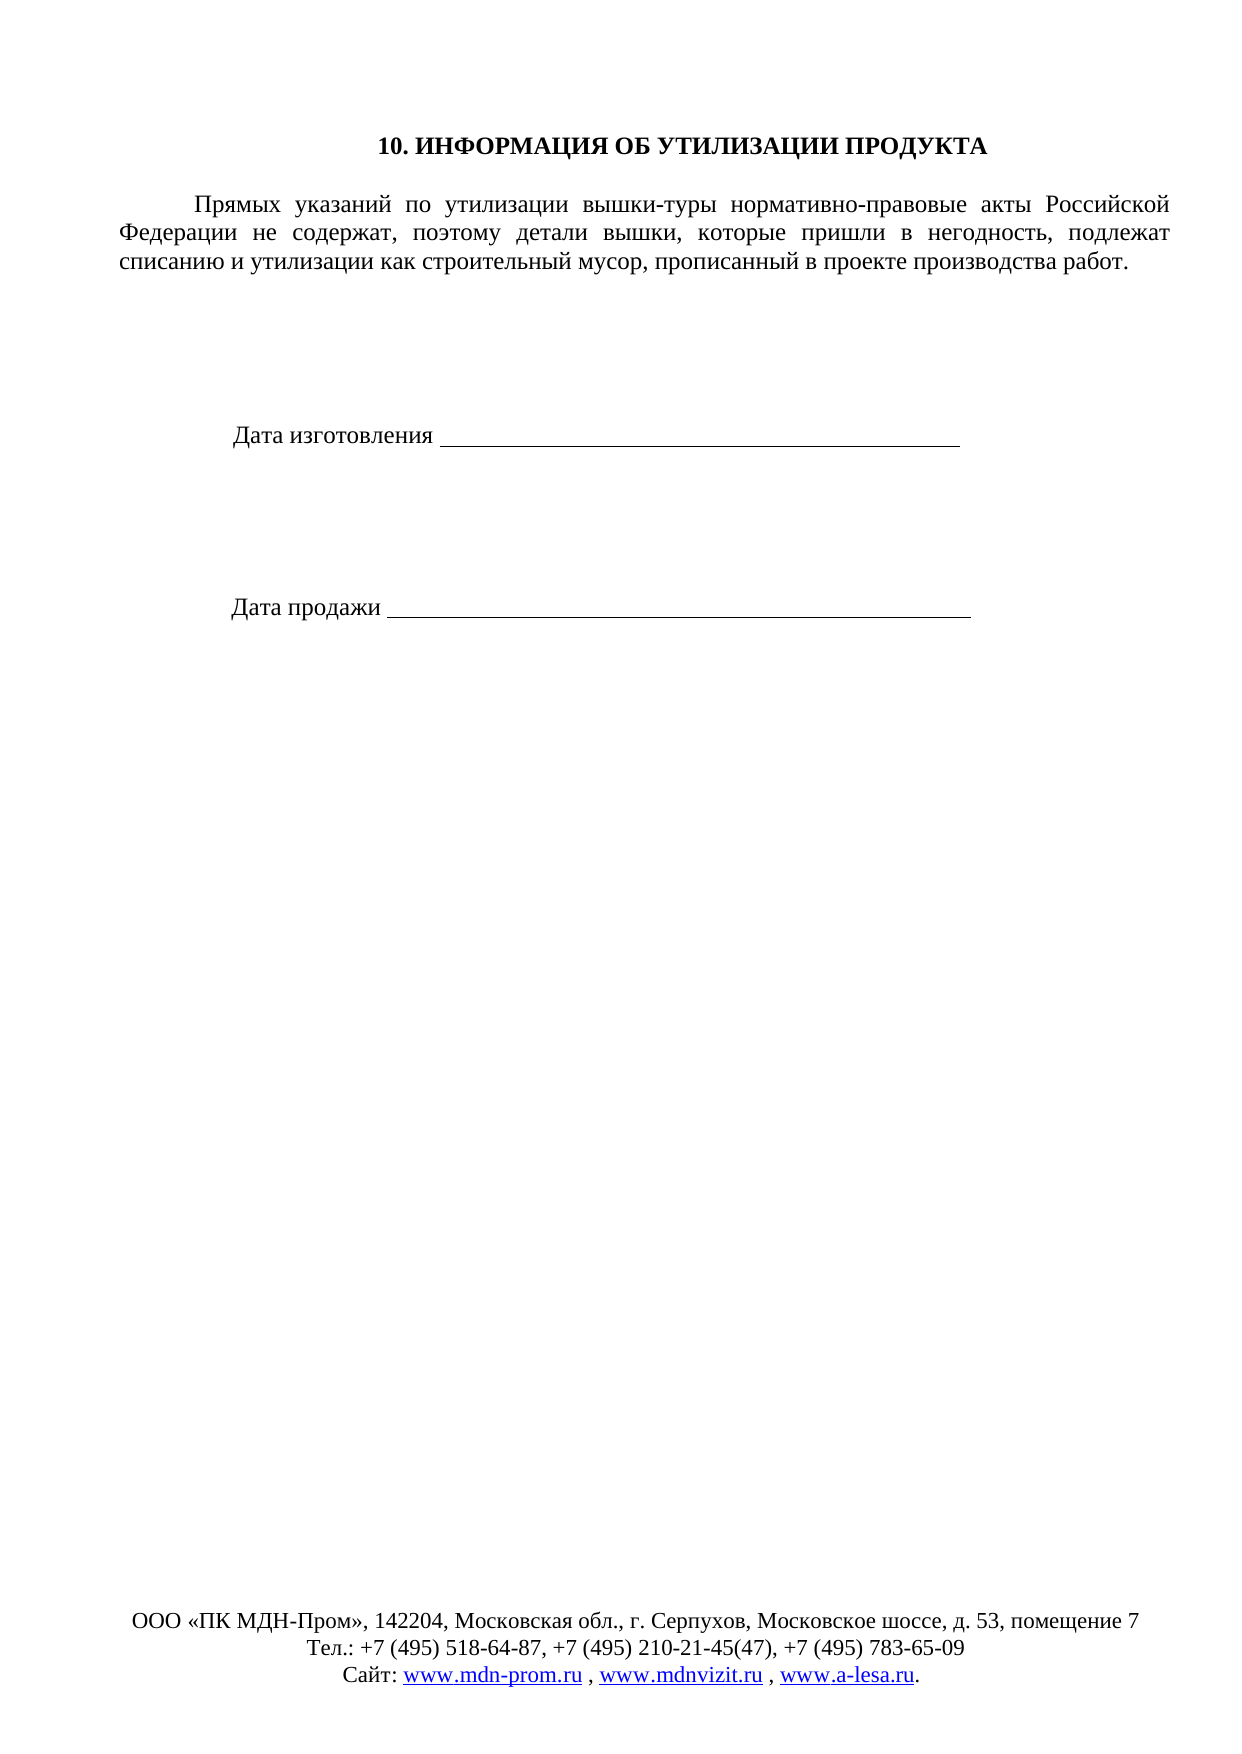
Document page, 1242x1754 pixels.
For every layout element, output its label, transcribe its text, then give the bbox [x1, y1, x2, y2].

text 10. ИНФОРМАЦИЯ ОБ УТИЛИЗАЦИИ ПРОДУКТА [119, 131, 1171, 160]
text Прямых указаний по утилизации вышки-туры нормативно-правовые акты Российской Федерации не содержат, поэтому детали вышки, которые пришли в негодность, подлежат списанию и утилизации как строительный мусор, прописанный в проекте производства работ. [119, 189, 1171, 275]
text Дата продажи [231, 592, 1167, 620]
text Дата изготовления [227, 421, 965, 448]
